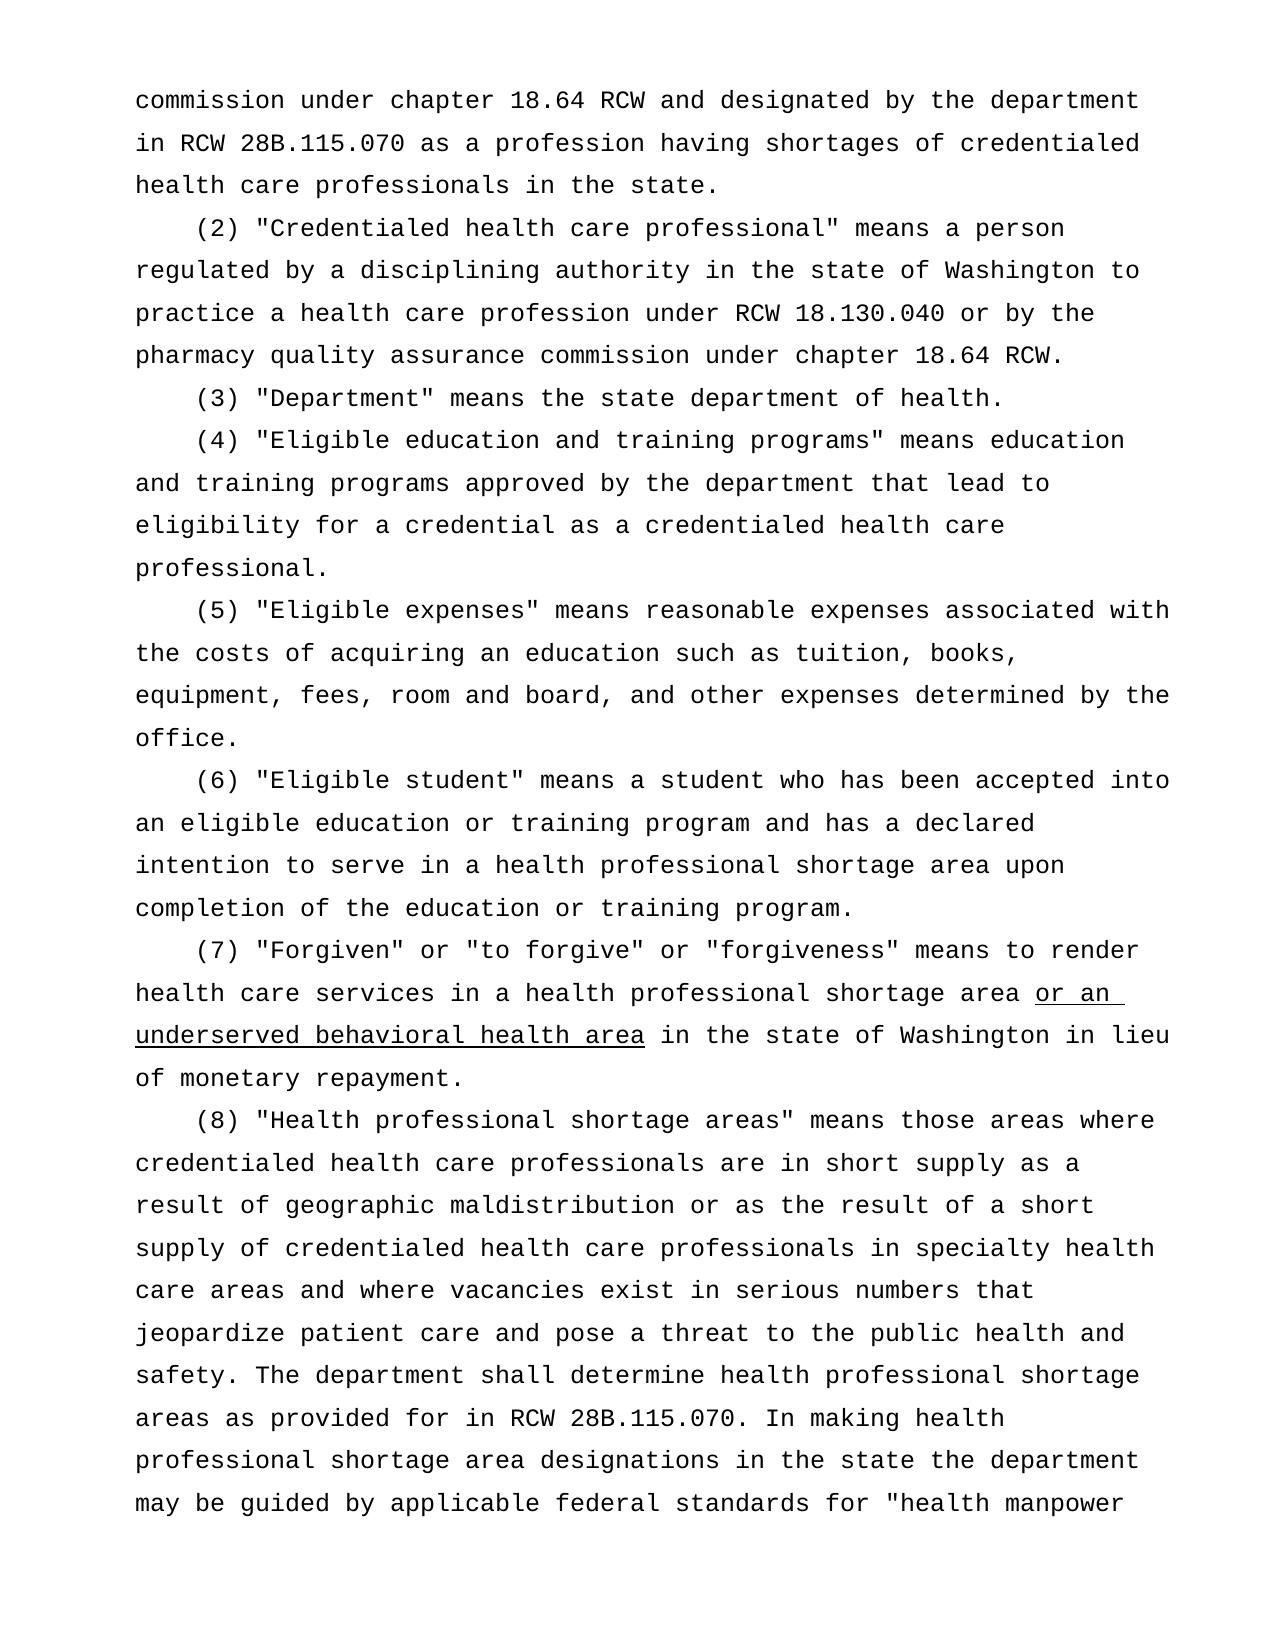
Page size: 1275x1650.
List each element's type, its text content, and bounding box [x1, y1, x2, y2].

text (6) "Eligible student" means a student who has been accepted into an eligible education or training program and has a declared intention to serve in a health professional shortage area upon completion of the education or training program. [135, 755, 1170, 925]
text (2) "Credentialed health care professional" means a person regulated by a disciplining authority in the state of Washington to practice a health care profession under RCW 18.130.040 or by the pharmacy quality assurance commission under chapter 18.64 RCW. [135, 202, 1170, 372]
text (4) "Eligible education and training programs" means education and training programs approved by the department that lead to eligibility for a credential as a credentialed health care professional. [135, 415, 1170, 585]
text (5) "Eligible expenses" means reasonable expenses associated with the costs of acquiring an education such as tuition, books, equipment, fees, room and board, and other expenses determined by the office. [135, 585, 1170, 755]
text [135, 1095, 1170, 1520]
text (7) "Forgiven" or "to forgive" or "forgiveness" means to render health care services in a health professional shortage area or an underserved behavioral health area in the state of Washington in lieu of monetary repayment. [135, 925, 1170, 1095]
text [135, 75, 1170, 202]
text (3) "Department" means the state department of health. [135, 372, 1170, 415]
